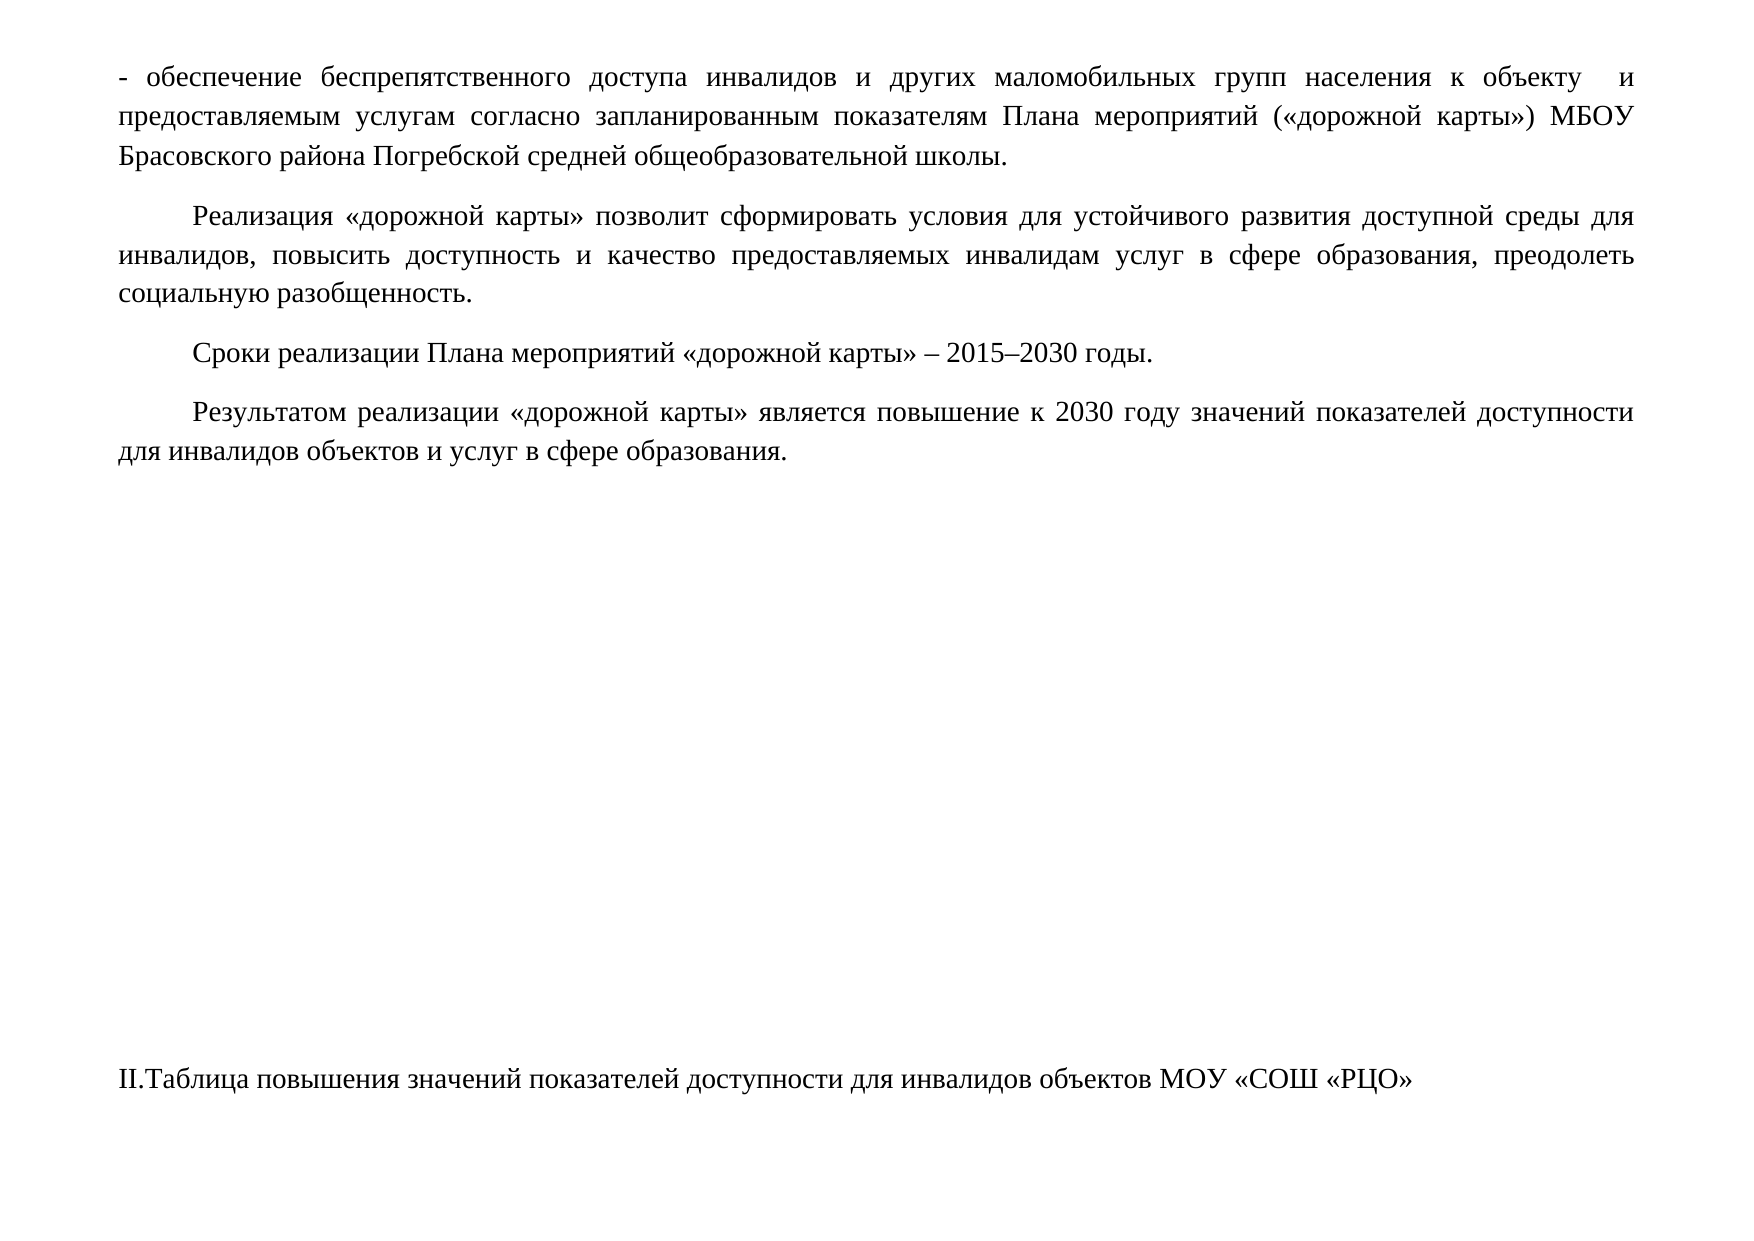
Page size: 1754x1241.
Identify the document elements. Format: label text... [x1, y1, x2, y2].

text - обеспечение беспрепятственного доступа инвалидов и других маломобильных групп населения к объекту и предоставляемым услугам согласно запланированным показателям Плана мероприятий («дорожной карты») МБОУ Брасовского района Погребской средней общеобразовательной школы. [118, 59, 1636, 172]
text II.Таблица повышения значений показателей доступности для инвалидов объектов МОУ «СОШ «РЦО» [118, 1061, 1636, 1095]
text Сроки реализации Плана мероприятий «дорожной карты» – 2015–2030 годы. [118, 335, 1636, 368]
text Результатом реализации «дорожной карты» является повышение к 2030 году значений показателей доступности для инвалидов объектов и услуг в сфере образования. [118, 394, 1636, 466]
text Реализация «дорожной карты» позволит сформировать условия для устойчивого развития доступной среды для инвалидов, повысить доступность и качество предоставляемых инвалидам услуг в сфере образования, преодолеть социальную разобщенность. [118, 198, 1636, 309]
